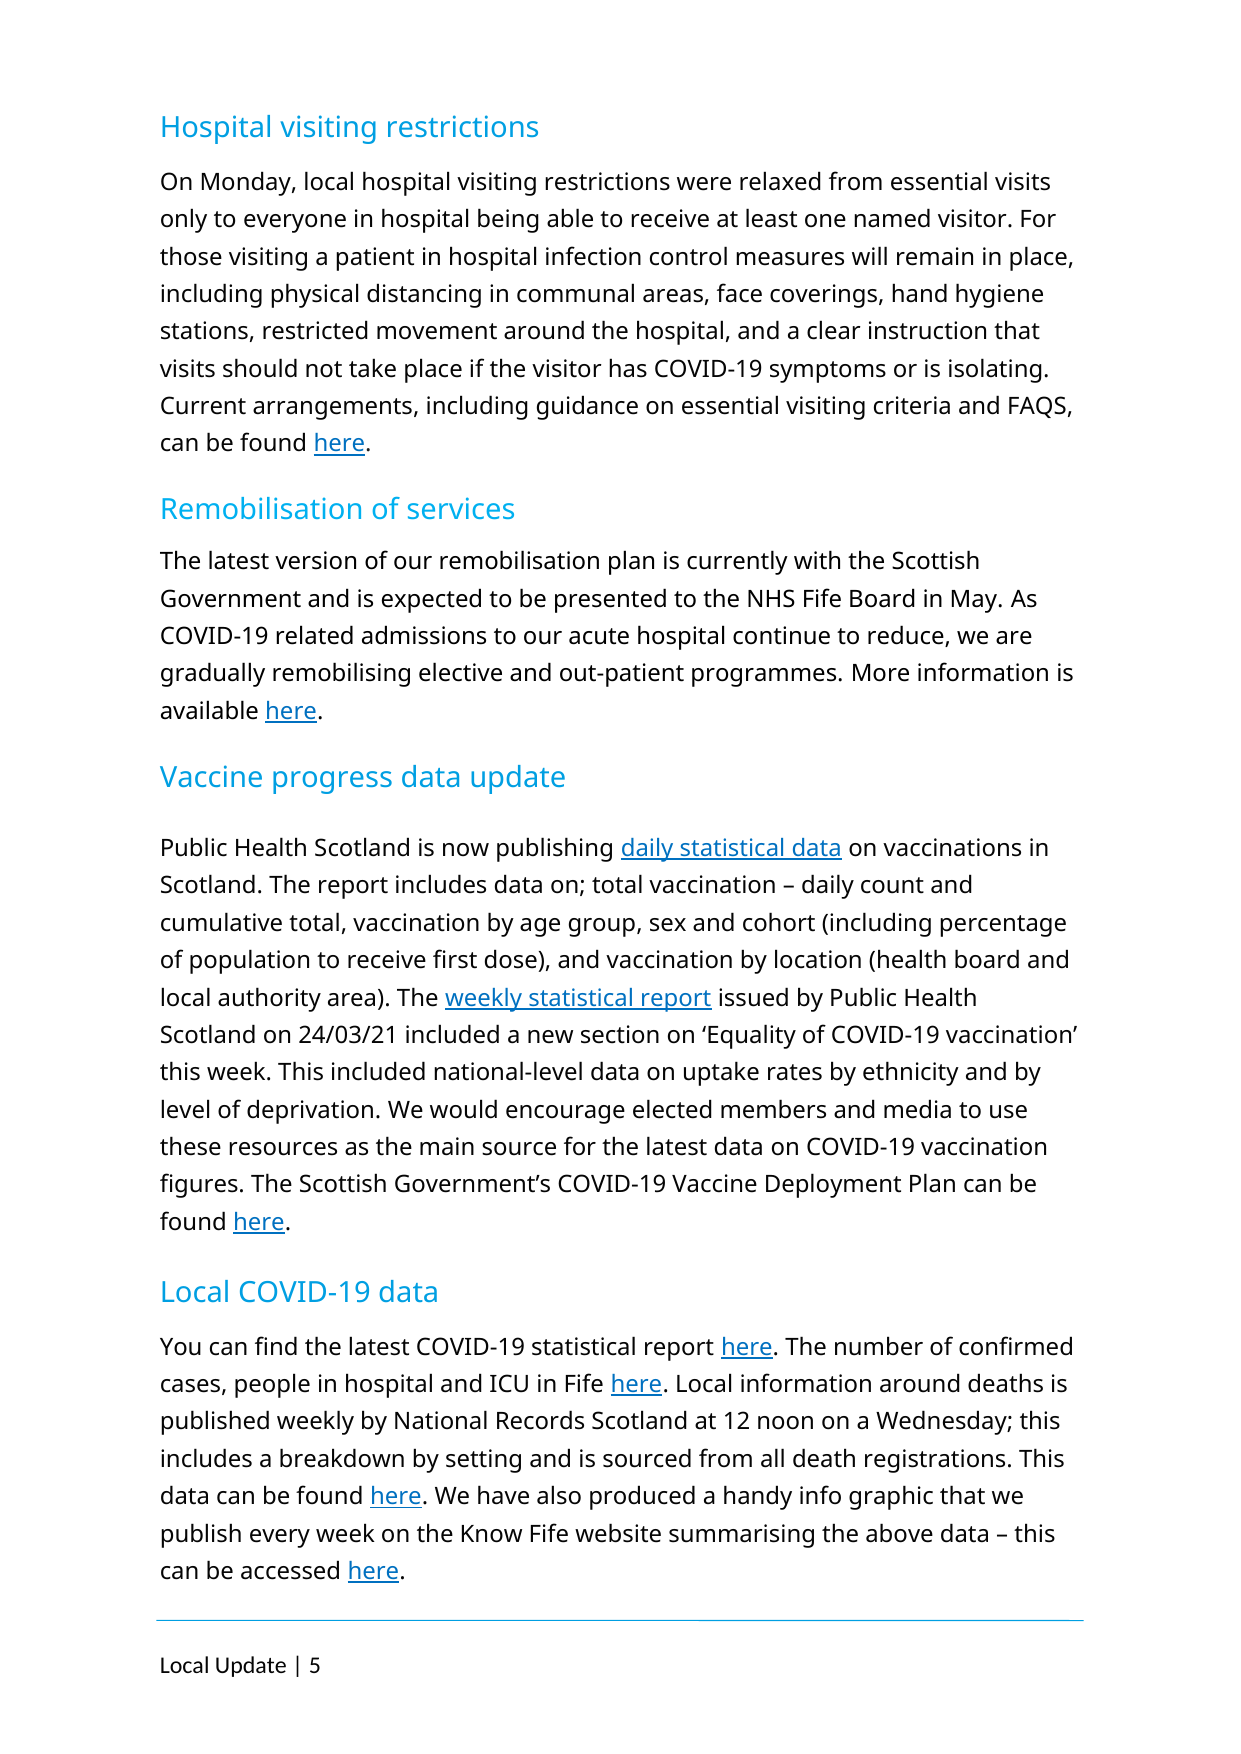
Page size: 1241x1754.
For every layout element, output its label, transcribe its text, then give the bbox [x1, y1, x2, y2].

subtitle Hospital visiting restrictions [159, 106, 1081, 146]
text Public Health Scotland is now publishing daily statistical data on vaccinations in Scotland. The report includes data on; total vaccination – daily count and cumulative total, vaccination by age group, sex and cohort (including percentage of population to receive first dose), and vaccination by location (health board and local authority area). The weekly statistical report issued by Public Health Scotland on 24/03/21 included a new section on ‘Equality of COVID-19 vaccination’ this week. This included national-level data on uptake rates by ethnicity and by level of deprivation. We would encourage elected members and media to use these resources as the main source for the latest data on COVID-19 vaccination figures. The Scottish Government’s COVID-19 Vaccine Deployment Plan can be found here. [159, 831, 1081, 1237]
subtitle Local COVID-19 data [159, 1271, 1081, 1311]
subtitle Remobilisation of services [159, 489, 1081, 528]
text On Monday, local hospital visiting restrictions were relaxed from essential visits only to everyone in hospital being able to receive at least one named visitor. For those visiting a patient in hospital infection control measures will remain in place, including physical distancing in communal areas, face coverings, hand hygiene stations, restricted movement around the hospital, and a clear instruction that visits should not take place if the visitor has COVID-19 symptoms or is isolating. Current arrangements, including guidance on essential visiting criteria and FAQS, can be found here. [159, 164, 1081, 459]
text You can find the latest COVID-19 statistical report here. The number of confirmed cases, people in hospital and ICU in Fife here. Local information around deaths is published weekly by National Records Scotland at 12 noon on a Wednesday; this includes a breakdown by setting and is sourced from all death registrations. This data can be found here. We have also produced a handy info graphic that we publish every week on the Know Fife website summarising the above data – this can be accessed here. [159, 1329, 1081, 1586]
text The latest version of our remobilisation plan is currently with the Scottish Government and is expected to be presented to the NHS Fife Board in May. As COVID-19 related admissions to our acute hospital continue to reduce, we are gradually remobilising elective and out-patient programmes. More information is available here. [159, 544, 1081, 726]
subtitle Vaccine progress data update [159, 756, 1081, 796]
